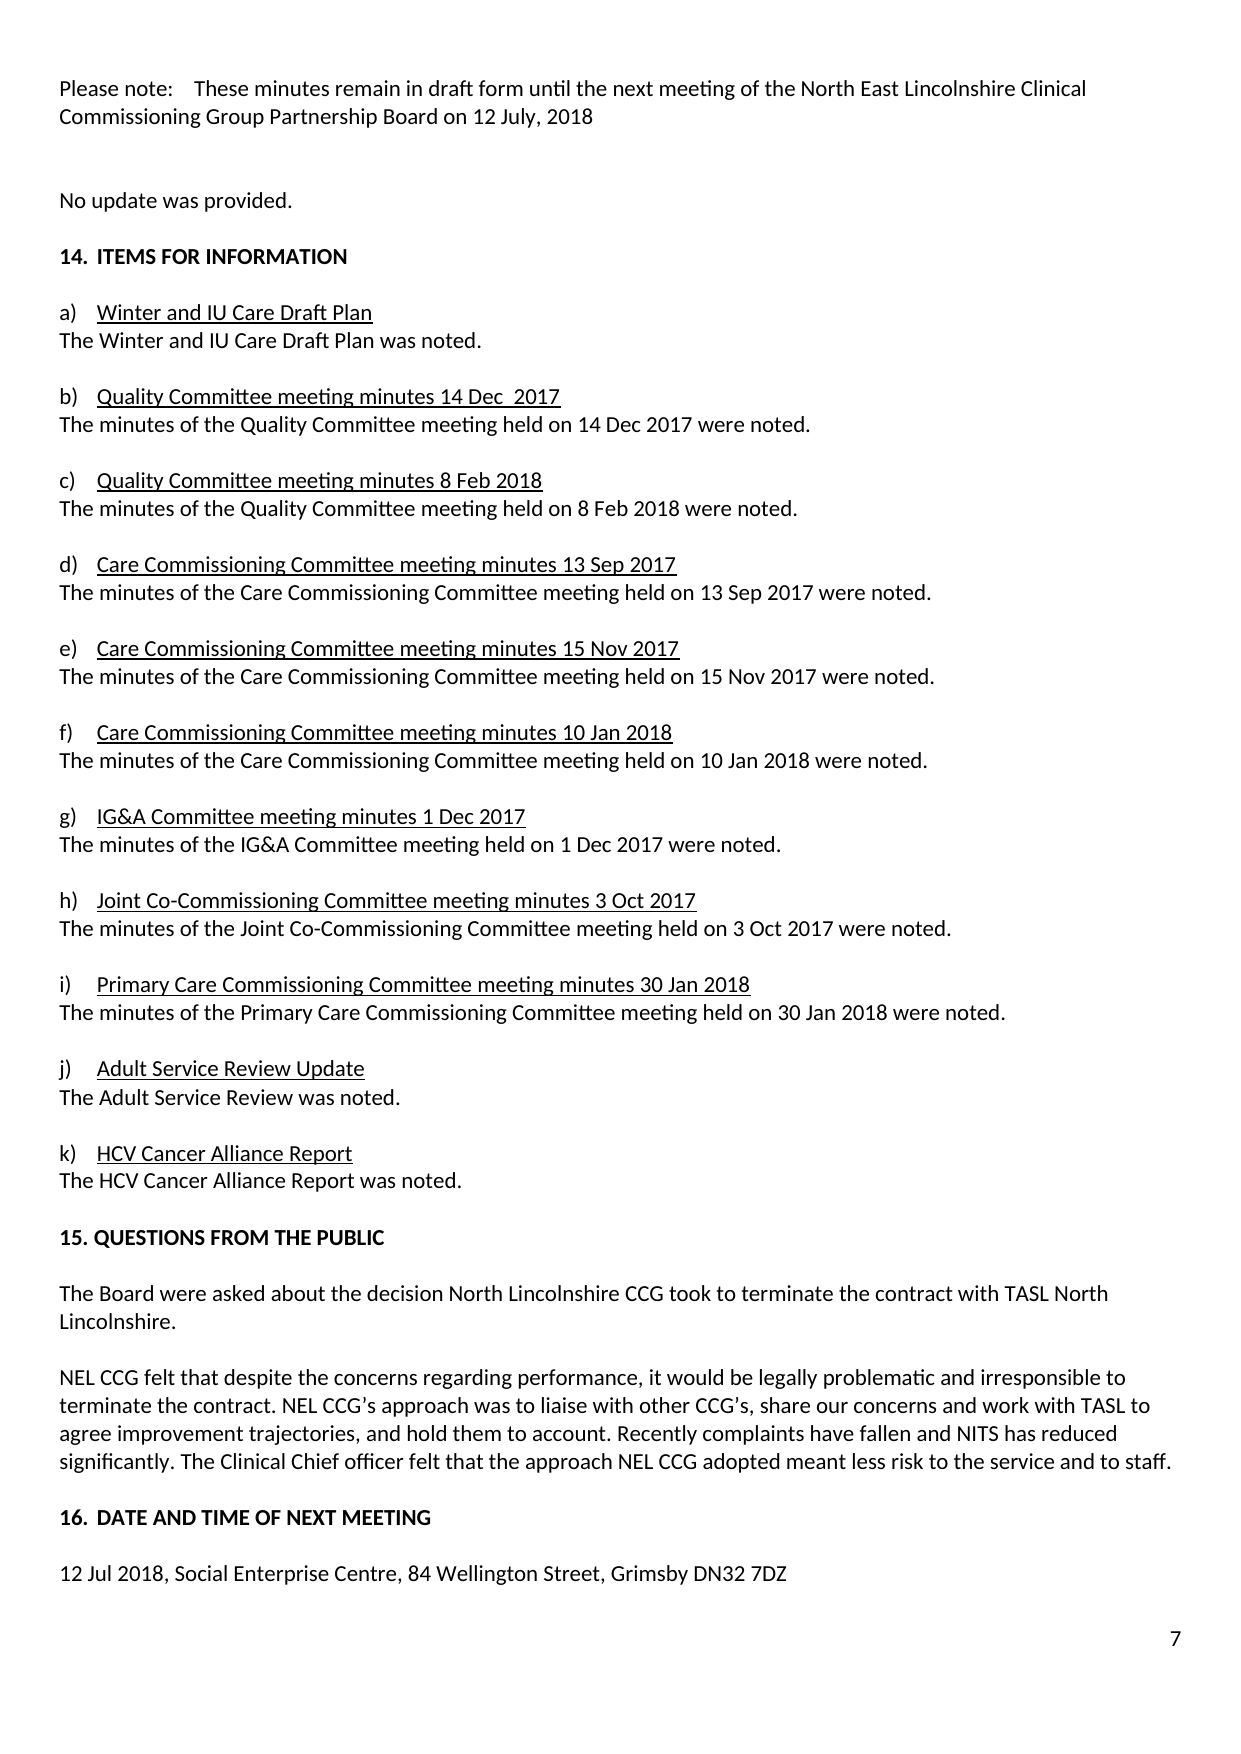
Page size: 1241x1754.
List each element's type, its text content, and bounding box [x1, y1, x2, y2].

text The Adult Service Review was noted. [59, 1083, 1181, 1111]
text The minutes of the Care Commissioning Committee meeting held on 13 Sep 2017 were noted. [59, 578, 1181, 606]
list Winter and IU Care Draft Plan [59, 298, 1181, 326]
list Primary Care Commissioning Committee meeting minutes 30 Jan 2018 [59, 971, 1181, 998]
text NEL CCG felt that despite the concerns regarding performance, it would be legally problematic and irresponsible to terminate the contract. NEL CCG’s approach was to liaise with other CCG’s, share our concerns and work with TASL to agree improvement trajectories, and hold them to account. Recently complaints have fallen and NITS has reduced significantly. The Clinical Chief officer felt that the approach NEL CCG adopted meant less risk to the service and to staff. [59, 1363, 1181, 1475]
list Care Commissioning Committee meeting minutes 13 Sep 2017 [59, 550, 1181, 578]
list ITEMS FOR INFORMATION [59, 242, 1181, 270]
text The minutes of the IG&A Committee meeting held on 1 Dec 2017 were noted. [59, 830, 1181, 858]
list Quality Committee meeting minutes 8 Feb 2018 [59, 466, 1181, 494]
text The Board were asked about the decision North Lincolnshire CCG took to terminate the contract with TASL North Lincolnshire. [59, 1279, 1181, 1335]
text The minutes of the Care Commissioning Committee meeting held on 10 Jan 2018 were noted. [59, 746, 1181, 774]
list Care Commissioning Committee meeting minutes 10 Jan 2018 [59, 718, 1181, 746]
list Quality Committee meeting minutes 14 Dec 2017 [59, 382, 1181, 410]
text The minutes of the Joint Co-Commissioning Committee meeting held on 3 Oct 2017 were noted. [59, 914, 1181, 942]
text The minutes of the Care Commissioning Committee meeting held on 15 Nov 2017 were noted. [59, 662, 1181, 690]
list HCV Cancer Alliance Report [59, 1139, 1181, 1167]
text The minutes of the Quality Committee meeting held on 8 Feb 2018 were noted. [59, 494, 1181, 522]
text No update was provided. [59, 186, 1181, 214]
list 12 Jul 2018, Social Enterprise Centre, 84 Wellington Street, Grimsby DN32 7DZ [59, 1559, 1181, 1587]
list Joint Co-Commissioning Committee meeting minutes 3 Oct 2017 [59, 886, 1181, 914]
list IG&A Committee meeting minutes 1 Dec 2017 [59, 802, 1181, 830]
text The minutes of the Quality Committee meeting held on 14 Dec 2017 were noted. [59, 410, 1181, 438]
list DATE AND TIME OF NEXT MEETING [59, 1503, 1181, 1531]
text The minutes of the Primary Care Commissioning Committee meeting held on 30 Jan 2018 were noted. [59, 998, 1181, 1027]
list Care Commissioning Committee meeting minutes 15 Nov 2017 [59, 634, 1181, 662]
text The Winter and IU Care Draft Plan was noted. [59, 326, 1181, 354]
text The HCV Cancer Alliance Report was noted. [59, 1167, 1181, 1195]
text 15. QUESTIONS FROM THE PUBLIC [59, 1223, 1181, 1251]
list Adult Service Review Update [59, 1054, 1181, 1083]
